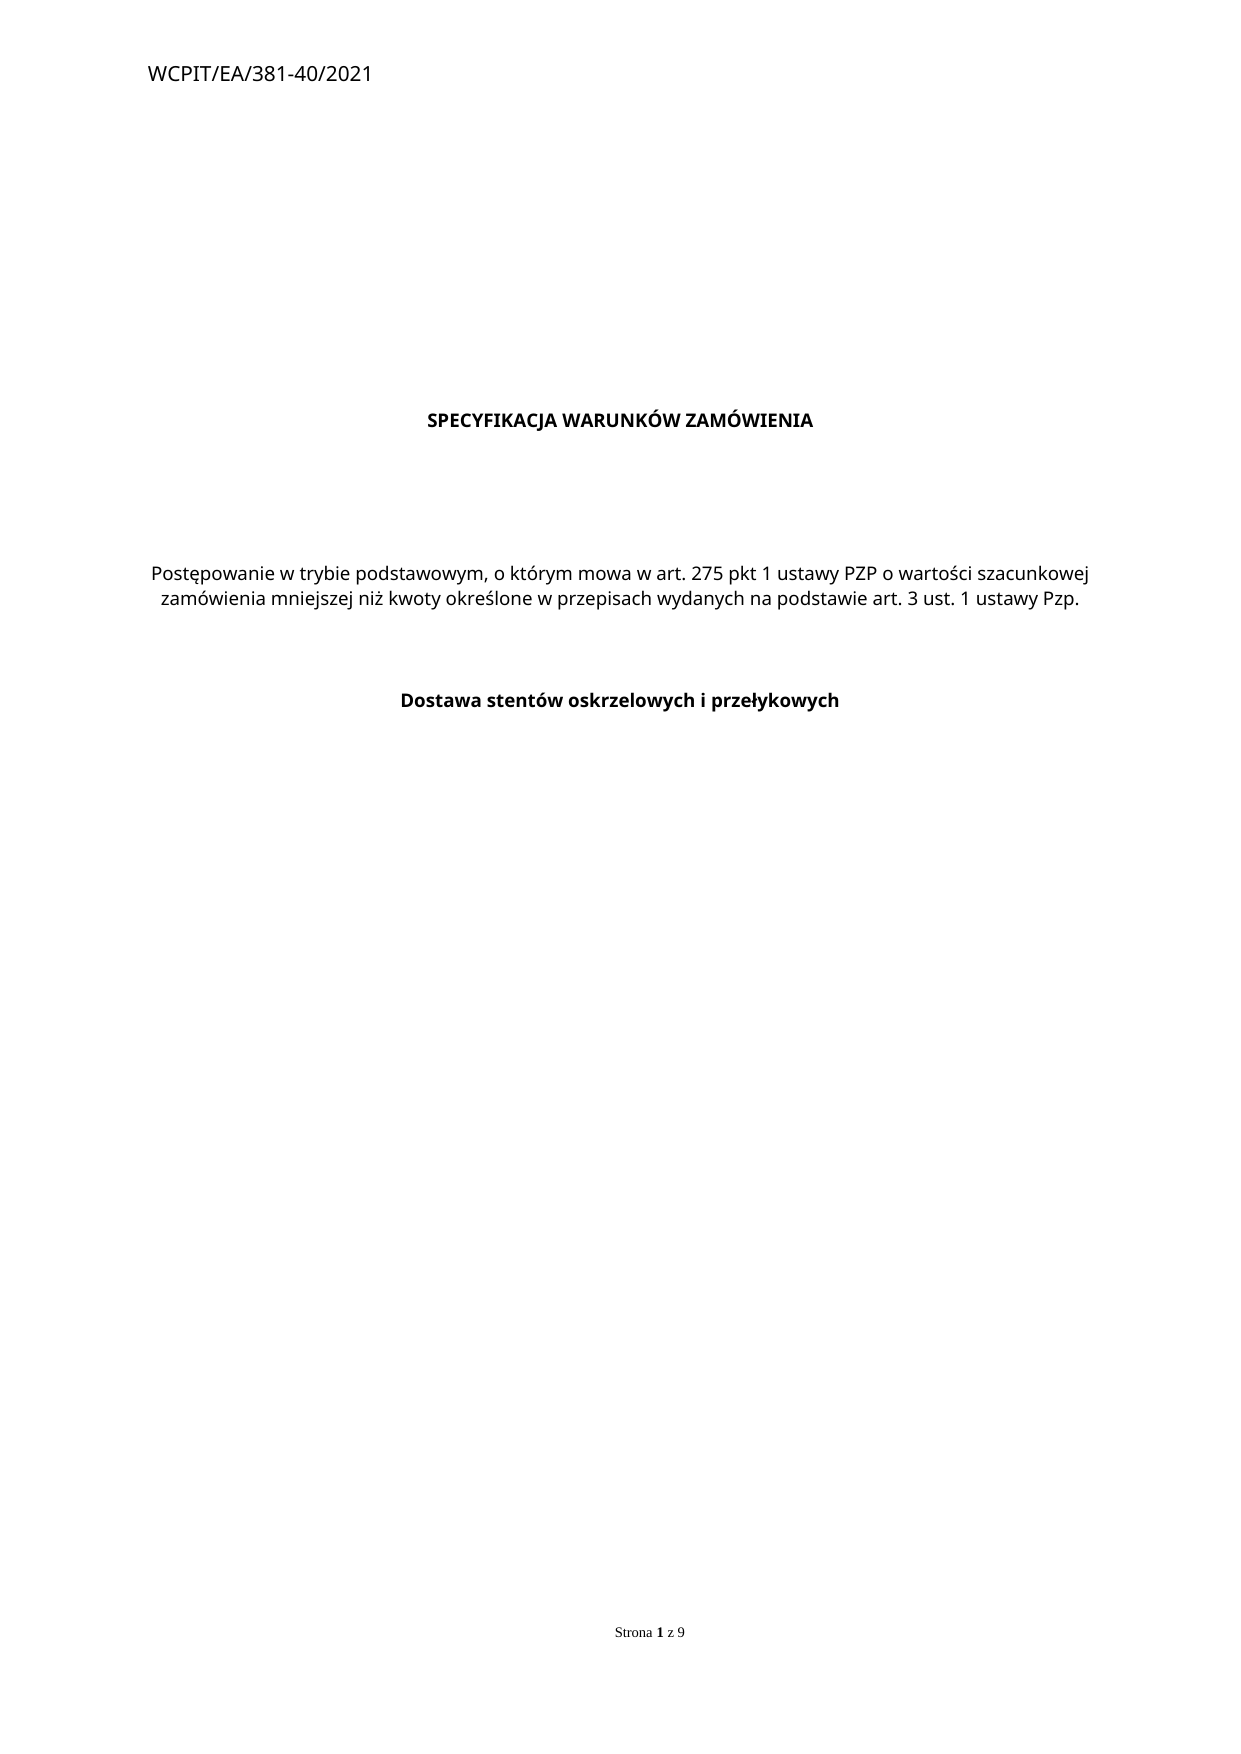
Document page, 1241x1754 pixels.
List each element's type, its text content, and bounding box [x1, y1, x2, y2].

text SPECYFIKACJA WARUNKÓW ZAMÓWIENIA [148, 407, 1092, 432]
text Dostawa stentów oskrzelowych i przełykowych [148, 688, 1092, 713]
text Postępowanie w trybie podstawowym, o którym mowa w art. 275 pkt 1 ustawy PZP o wartości szacunkowej zamówienia mniejszej niż kwoty określone w przepisach wydanych na podstawie art. 3 ust. 1 ustawy Pzp. [148, 560, 1092, 611]
